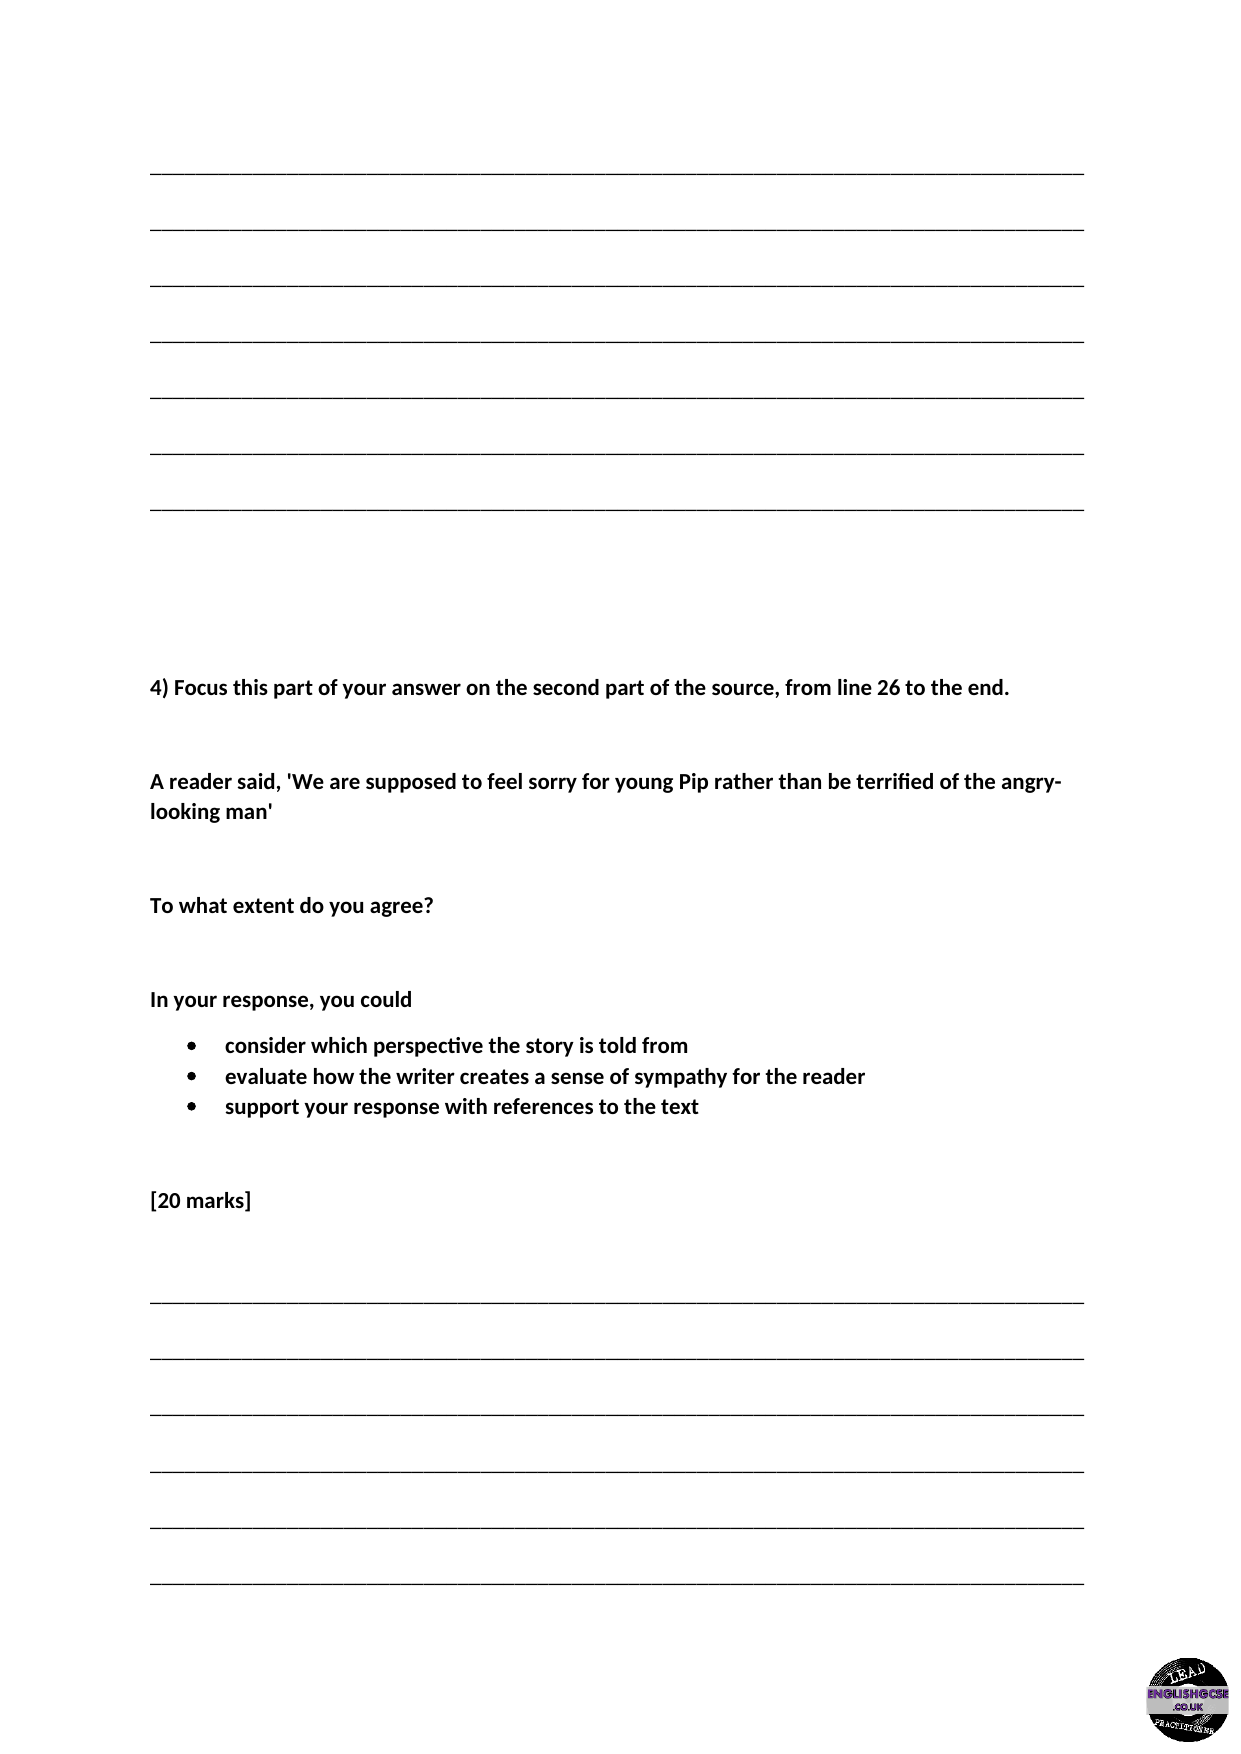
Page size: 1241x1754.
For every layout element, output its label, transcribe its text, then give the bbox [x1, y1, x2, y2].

text To what extent do you agree? [150, 891, 1090, 919]
text [20 marks] [150, 1186, 1090, 1214]
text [150, 1279, 1090, 1588]
text In your response, you could [150, 985, 1090, 1013]
list support your response with references to the text [187, 1092, 1090, 1120]
text A reader said, 'We are supposed to feel sorry for young Pip rather than be terrified of the angry-looking man' [150, 767, 1090, 825]
list consider which perspective the story is told from [187, 1032, 1090, 1060]
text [150, 150, 1090, 514]
picture [1146, 1658, 1229, 1742]
list evaluate how the writer creates a sense of sympathy for the reader [187, 1062, 1090, 1090]
text 4) Focus this part of your answer on the second part of the source, from line 26 to the end. [150, 673, 1090, 701]
